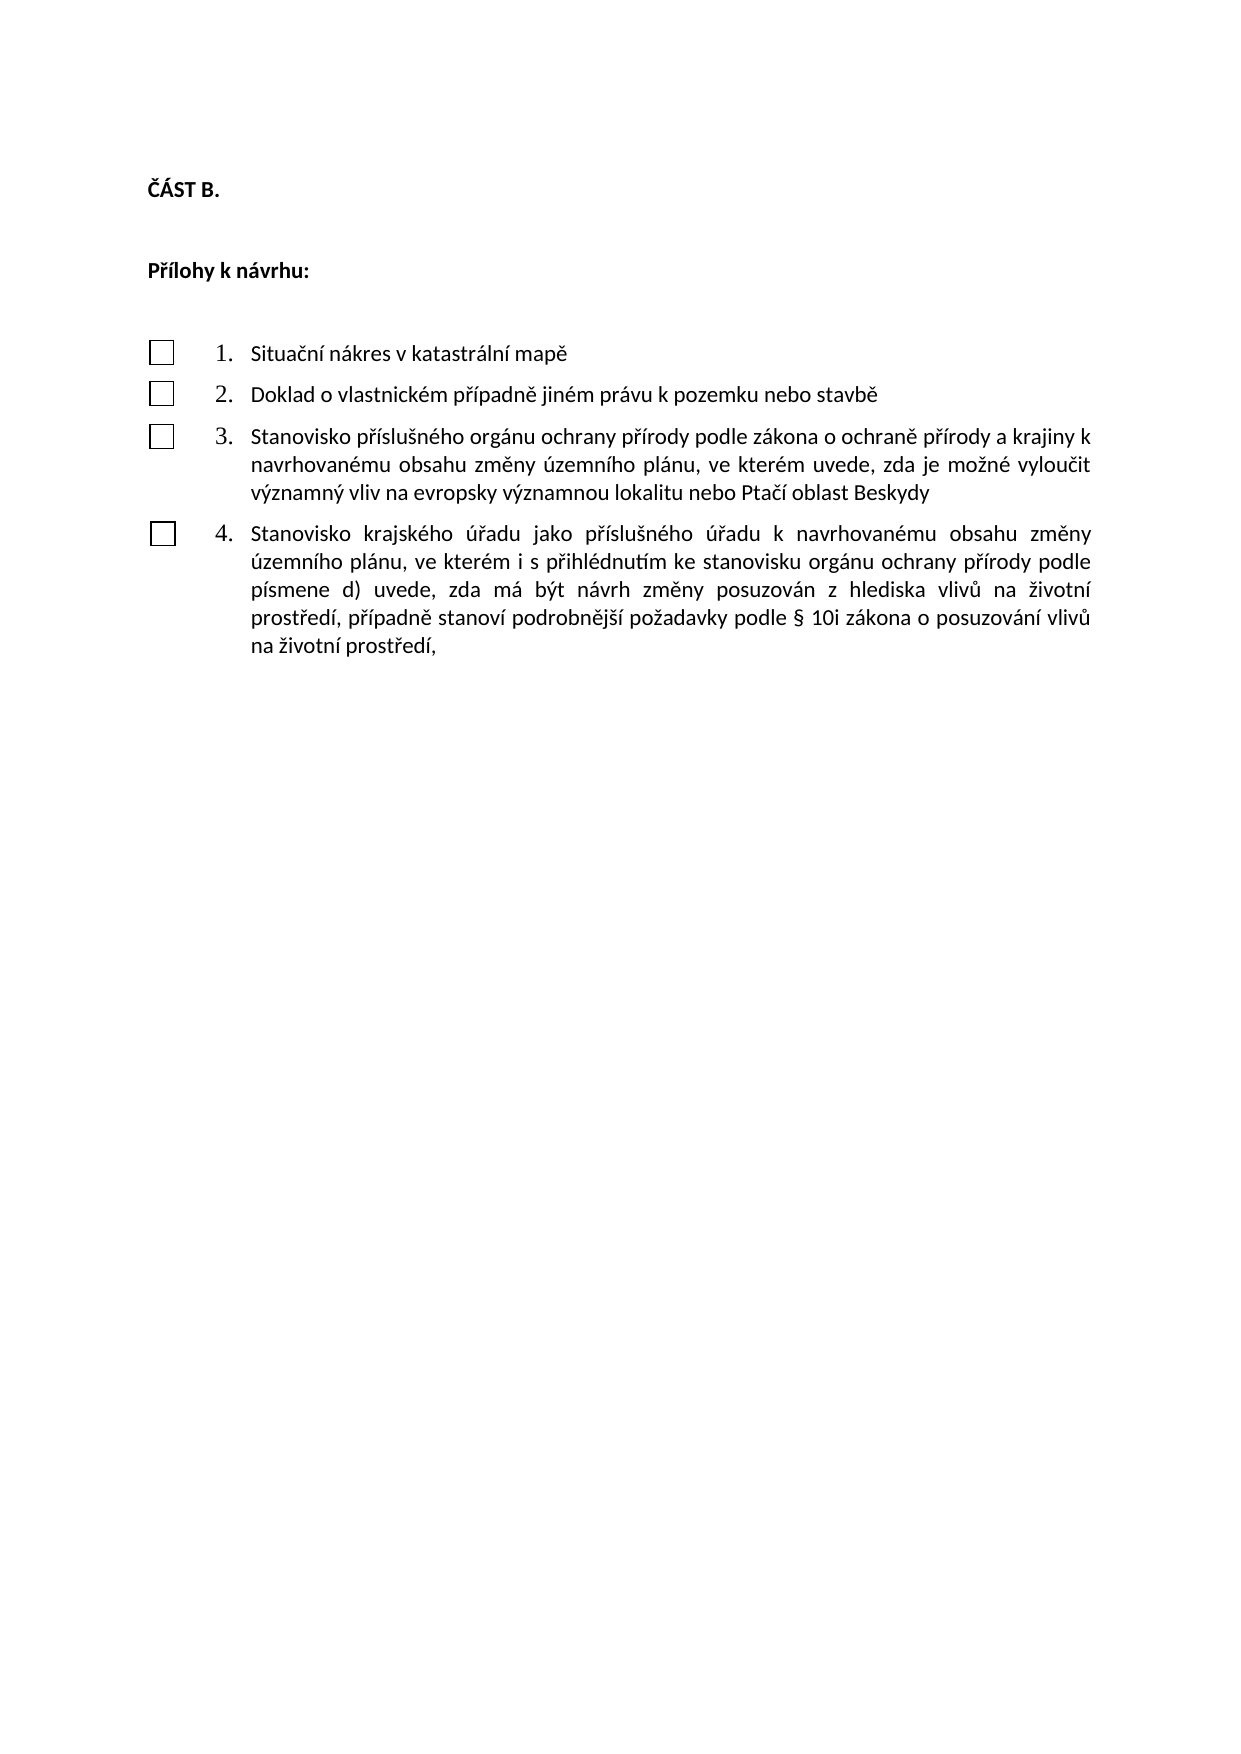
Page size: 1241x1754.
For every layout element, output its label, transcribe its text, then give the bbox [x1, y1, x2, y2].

list Stanovisko příslušného orgánu ochrany přírody podle zákona o ochraně přírody a krajiny k navrhovanému obsahu změny územního plánu, ve kterém uvede, zda je možné vyloučit významný vliv na evropsky významnou lokalitu nebo Ptačí oblast Beskydy [215, 421, 1093, 506]
list Stanovisko krajského úřadu jako příslušného úřadu k navrhovanému obsahu změny územního plánu, ve kterém i s přihlédnutím ke stanovisku orgánu ochrany přírody podle písmene d) uvede, zda má být návrh změny posuzován z hlediska vlivů na životní prostředí, případně stanoví podrobnější požadavky podle § 10i zákona o posuzování vlivů na životní prostředí, [215, 518, 1093, 659]
list Situační nákres v katastrální mapě [215, 338, 1093, 367]
text ČÁST B. [148, 176, 1093, 204]
list Doklad o vlastnickém případně jiném právu k pozemku nebo stavbě [215, 379, 1093, 408]
text Přílohy k návrhu: [148, 257, 1093, 285]
